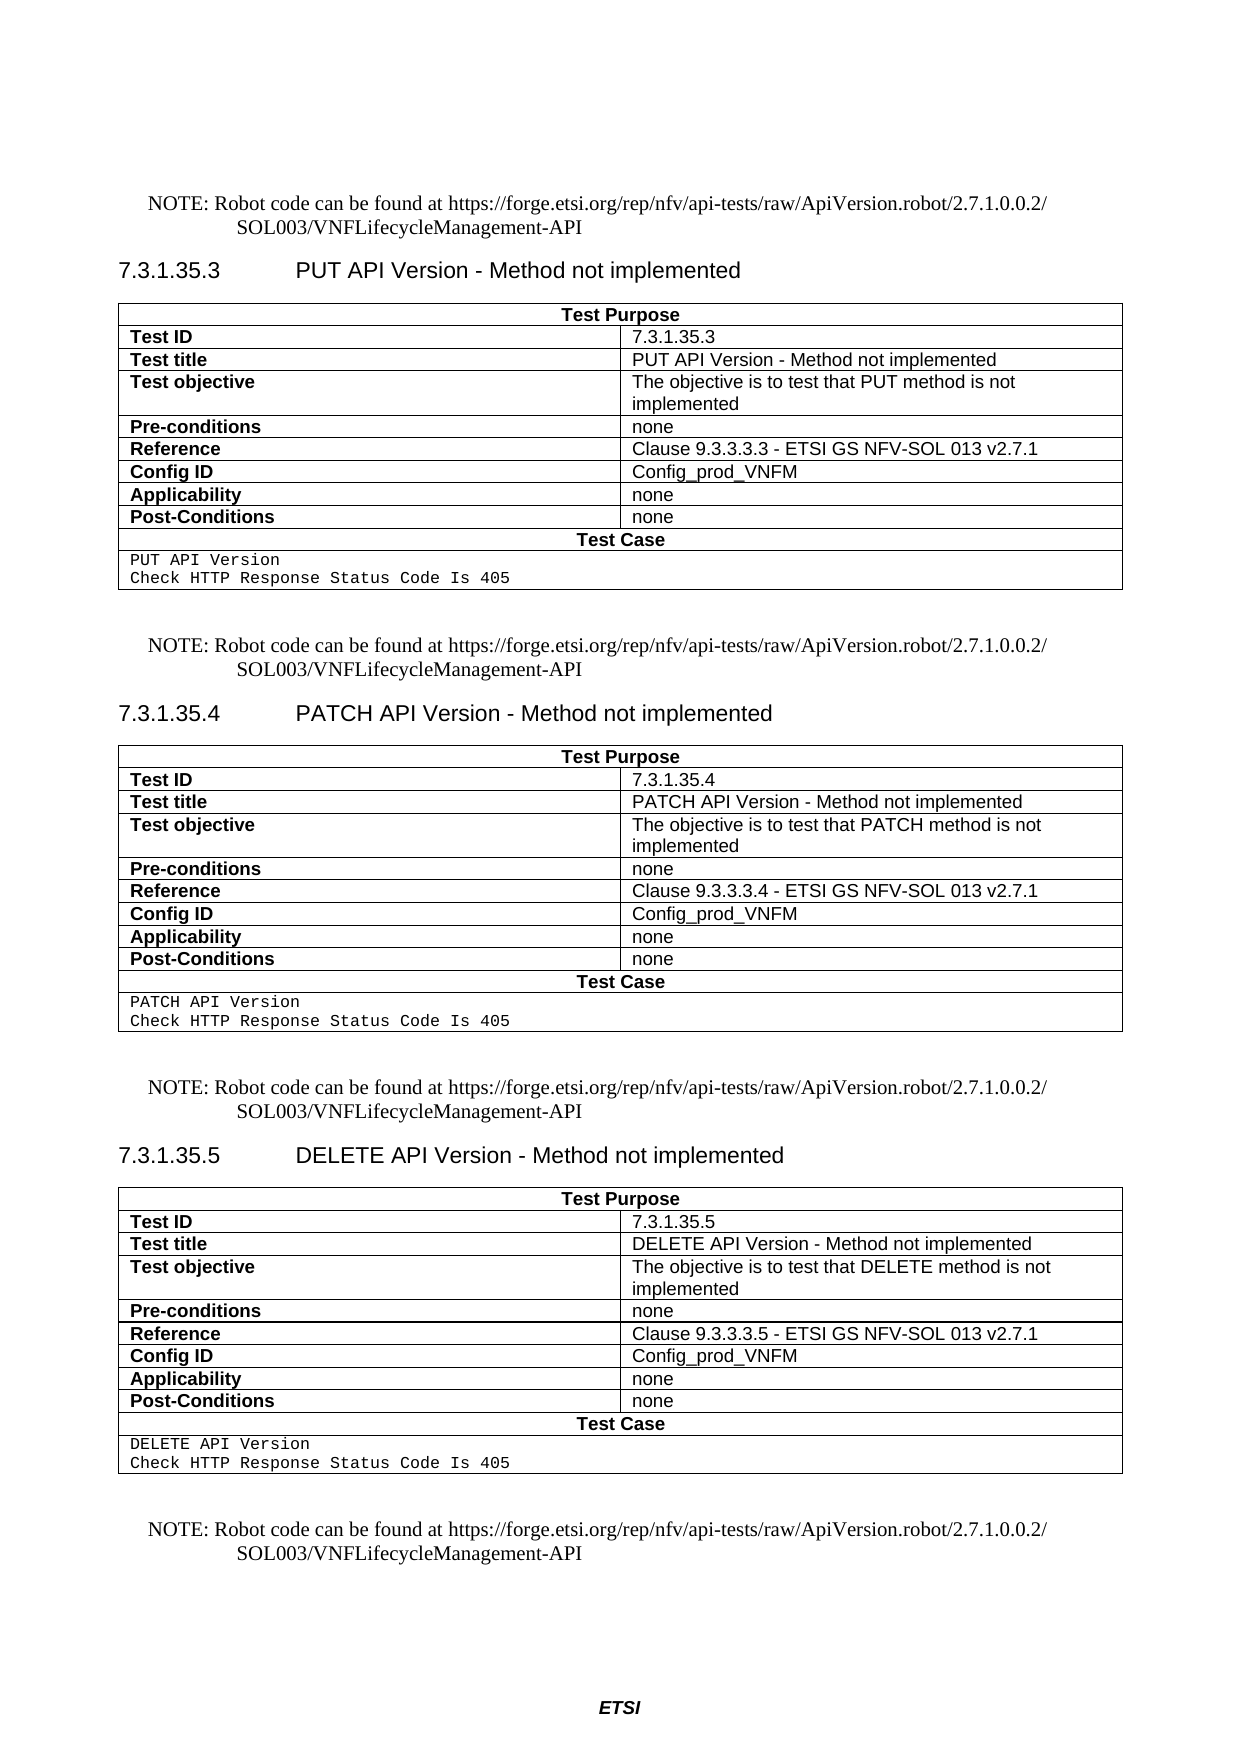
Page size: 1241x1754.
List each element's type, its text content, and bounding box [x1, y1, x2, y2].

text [148, 191, 1122, 239]
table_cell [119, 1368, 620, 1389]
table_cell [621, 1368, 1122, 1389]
text NOTE: Robot code can be found at https://forge.etsi.org/rep/nfv/api-tests/raw/ApiVersion.robot/2.7.1.0.0.2/SOL003/VNFLifecycleManagement-API [148, 1075, 1122, 1123]
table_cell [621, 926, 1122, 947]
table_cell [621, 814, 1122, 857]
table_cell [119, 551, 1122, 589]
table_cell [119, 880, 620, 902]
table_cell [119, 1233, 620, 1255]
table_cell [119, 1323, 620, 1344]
subtitle 7.3.1.35.3 PUT API Version - Method not implemented [118, 257, 1122, 284]
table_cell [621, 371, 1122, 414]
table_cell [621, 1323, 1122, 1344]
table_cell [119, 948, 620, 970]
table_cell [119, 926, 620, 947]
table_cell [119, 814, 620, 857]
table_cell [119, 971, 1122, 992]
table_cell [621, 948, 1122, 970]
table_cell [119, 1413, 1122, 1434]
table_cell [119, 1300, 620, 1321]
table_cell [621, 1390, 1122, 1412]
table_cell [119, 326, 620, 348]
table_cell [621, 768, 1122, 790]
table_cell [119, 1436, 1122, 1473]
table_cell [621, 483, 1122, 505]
text NOTE: Robot code can be found at https://forge.etsi.org/rep/nfv/api-tests/raw/ApiVersion.robot/2.7.1.0.0.2/SOL003/VNFLifecycleManagement-API [148, 1517, 1122, 1565]
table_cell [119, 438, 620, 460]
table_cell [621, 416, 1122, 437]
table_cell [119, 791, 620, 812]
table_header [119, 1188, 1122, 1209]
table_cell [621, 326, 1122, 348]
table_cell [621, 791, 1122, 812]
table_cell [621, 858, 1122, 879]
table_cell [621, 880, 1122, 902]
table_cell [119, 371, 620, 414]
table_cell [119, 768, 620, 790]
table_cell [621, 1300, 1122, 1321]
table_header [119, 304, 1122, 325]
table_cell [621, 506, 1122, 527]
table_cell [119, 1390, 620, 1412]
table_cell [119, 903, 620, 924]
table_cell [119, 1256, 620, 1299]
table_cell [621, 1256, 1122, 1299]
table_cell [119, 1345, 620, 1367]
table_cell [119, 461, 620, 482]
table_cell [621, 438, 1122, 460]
text NOTE: Robot code can be found at https://forge.etsi.org/rep/nfv/api-tests/raw/ApiVersion.robot/2.7.1.0.0.2/SOL003/VNFLifecycleManagement-API [148, 633, 1122, 681]
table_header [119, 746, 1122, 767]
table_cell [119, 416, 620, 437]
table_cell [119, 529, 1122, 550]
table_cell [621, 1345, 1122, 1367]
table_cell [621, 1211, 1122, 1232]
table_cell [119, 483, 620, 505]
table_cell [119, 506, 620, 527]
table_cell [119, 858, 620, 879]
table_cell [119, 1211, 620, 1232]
subtitle 7.3.1.35.5 DELETE API Version - Method not implemented [118, 1142, 1122, 1168]
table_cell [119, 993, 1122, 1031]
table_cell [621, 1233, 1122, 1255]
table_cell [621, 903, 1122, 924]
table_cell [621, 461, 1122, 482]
subtitle 7.3.1.35.4 PATCH API Version - Method not implemented [118, 699, 1122, 726]
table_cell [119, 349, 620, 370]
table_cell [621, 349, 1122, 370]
